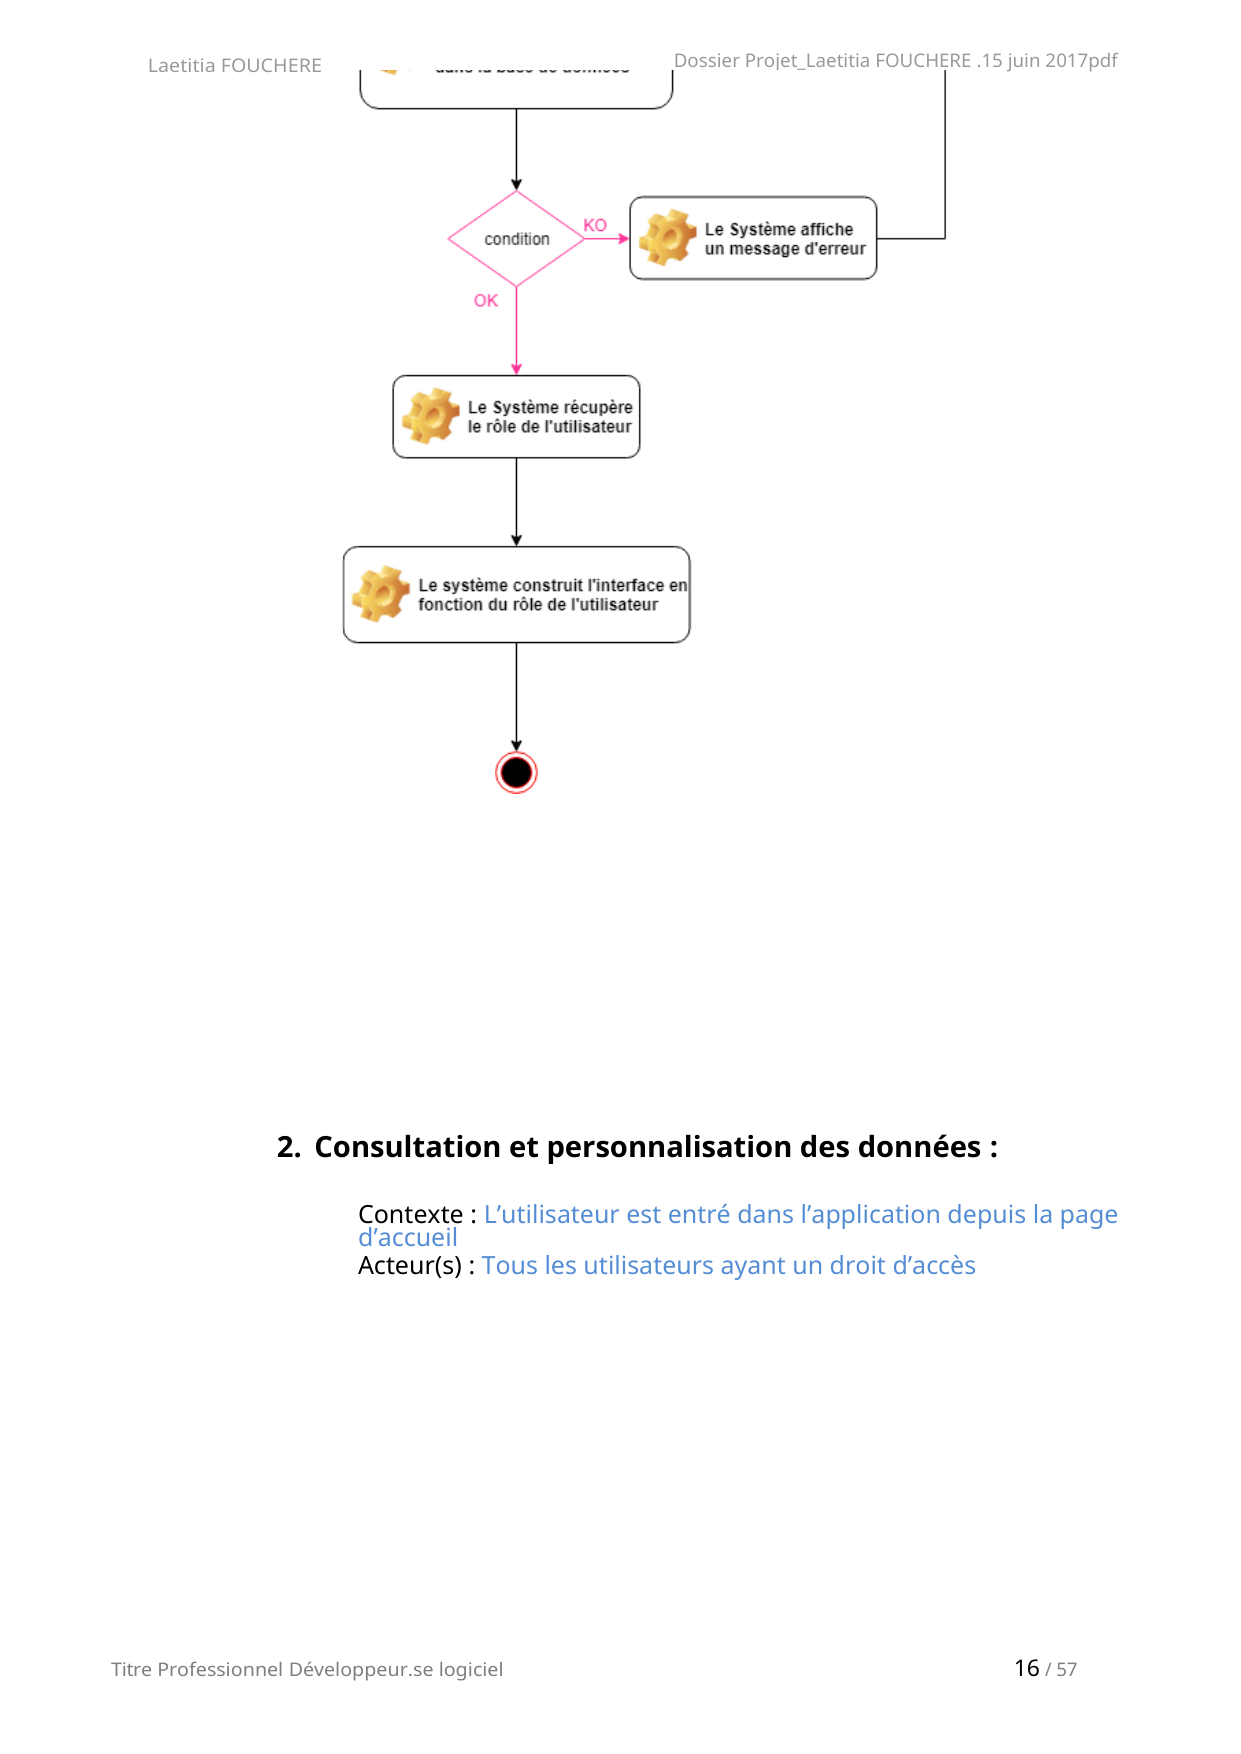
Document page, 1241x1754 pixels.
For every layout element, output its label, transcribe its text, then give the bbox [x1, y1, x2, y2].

list Acteur(s) : Tous les utilisateurs ayant un droit d’accès [358, 1254, 1121, 1279]
list Consultation et personnalisation des données : [277, 1133, 1121, 1163]
list Contexte : L’utilisateur est entré dans l’application depuis la page d’accueil [358, 1203, 1121, 1254]
